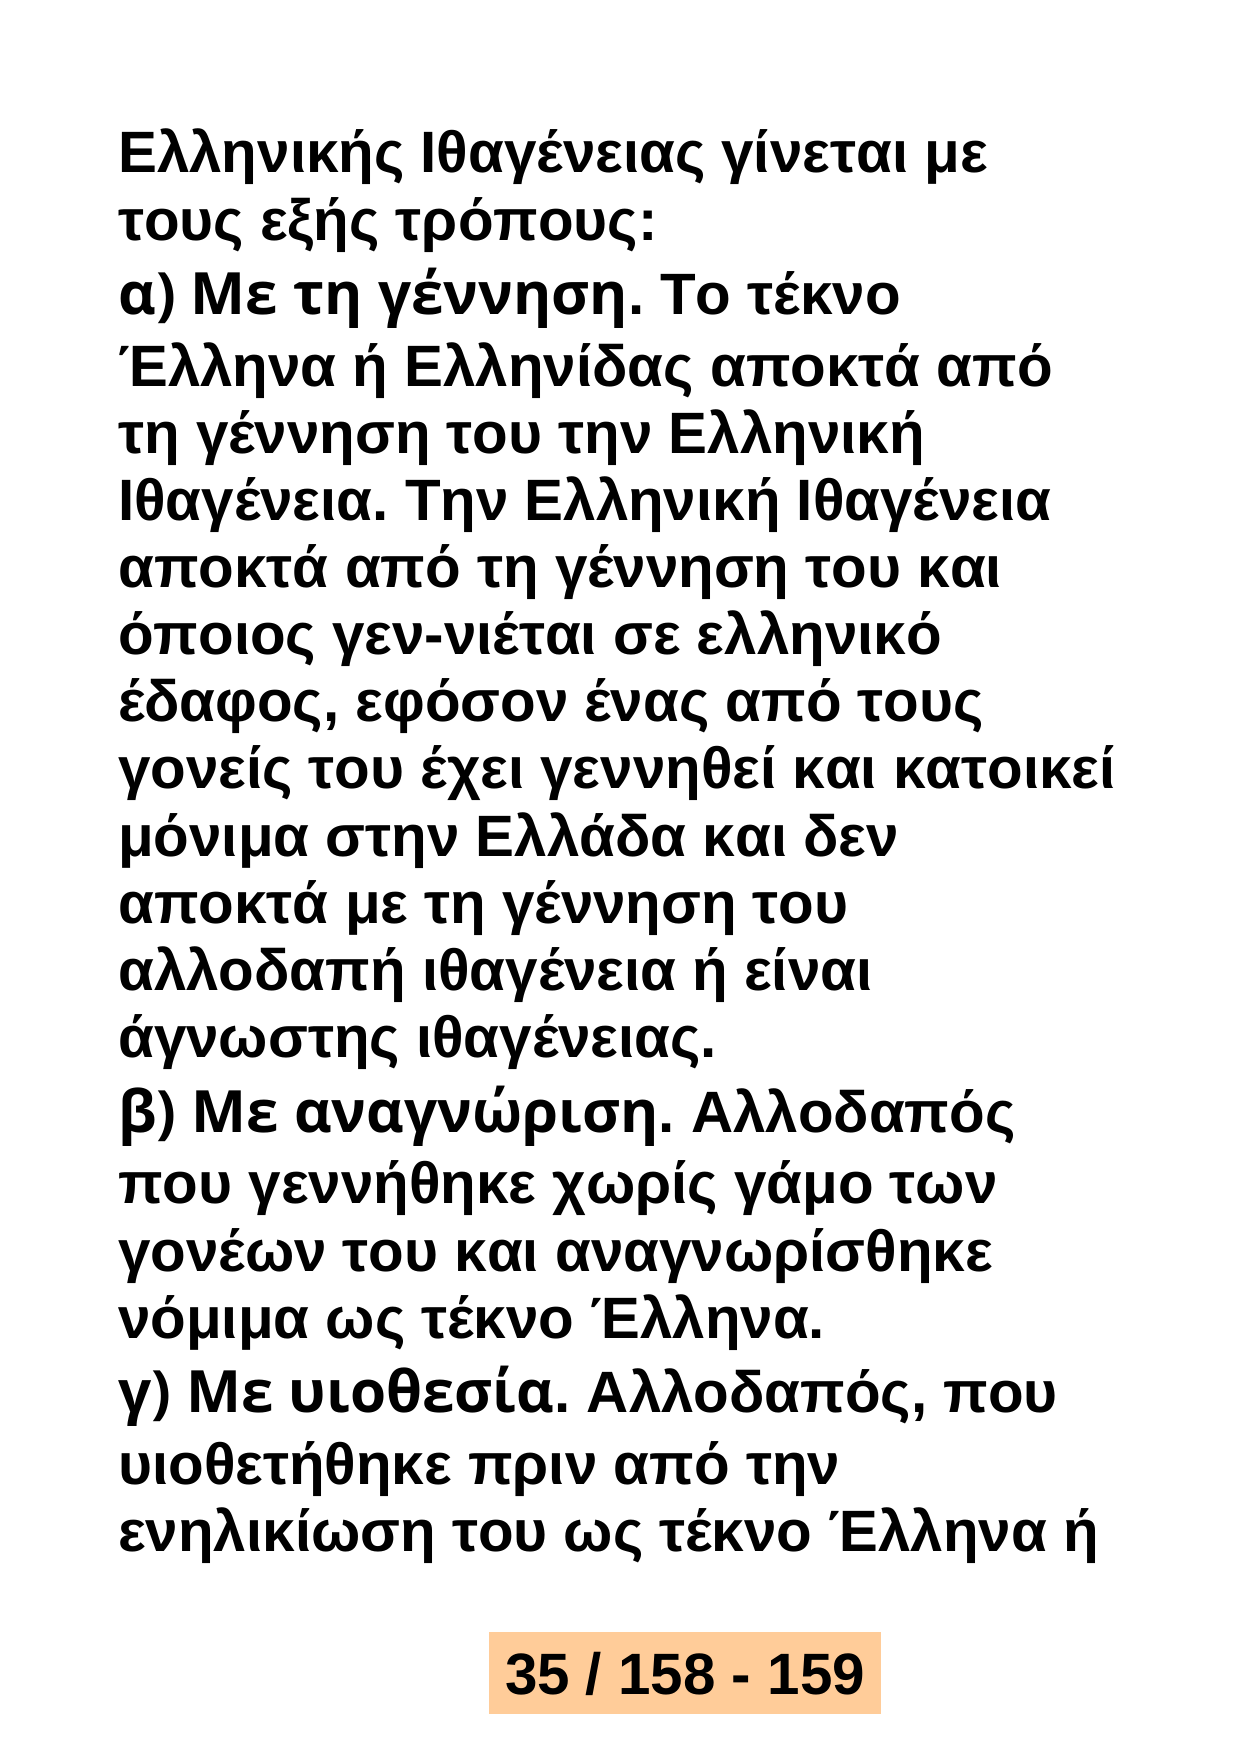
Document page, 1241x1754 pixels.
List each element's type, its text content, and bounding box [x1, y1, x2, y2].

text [118, 118, 1122, 252]
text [118, 1350, 1122, 1564]
text α) Με τη γέννηση. Το τέκνο Έλληνα ή Ελληνίδας αποκτά από τη γέννηση του την Ελληνική Ιθαγένεια. Την Ελληνική Ιθαγένεια αποκτά από τη γέννηση του και όποιος γεν-νιέται σε ελληνικό έδαφος, εφόσον ένας από τους γονείς του έχει γεννηθεί και κατοικεί μόνιμα στην Ελλάδα και δεν αποκτά με τη γέννηση του αλλοδαπή ιθαγένεια ή είναι άγνωστης ιθαγένειας. [118, 252, 1122, 1070]
text β) Με αναγνώριση. Αλλοδαπός που γεννήθηκε χωρίς γάμο των γονέων του και αναγνωρίσθηκε νόμιμα ως τέκνο Έλληνα. [118, 1070, 1122, 1350]
